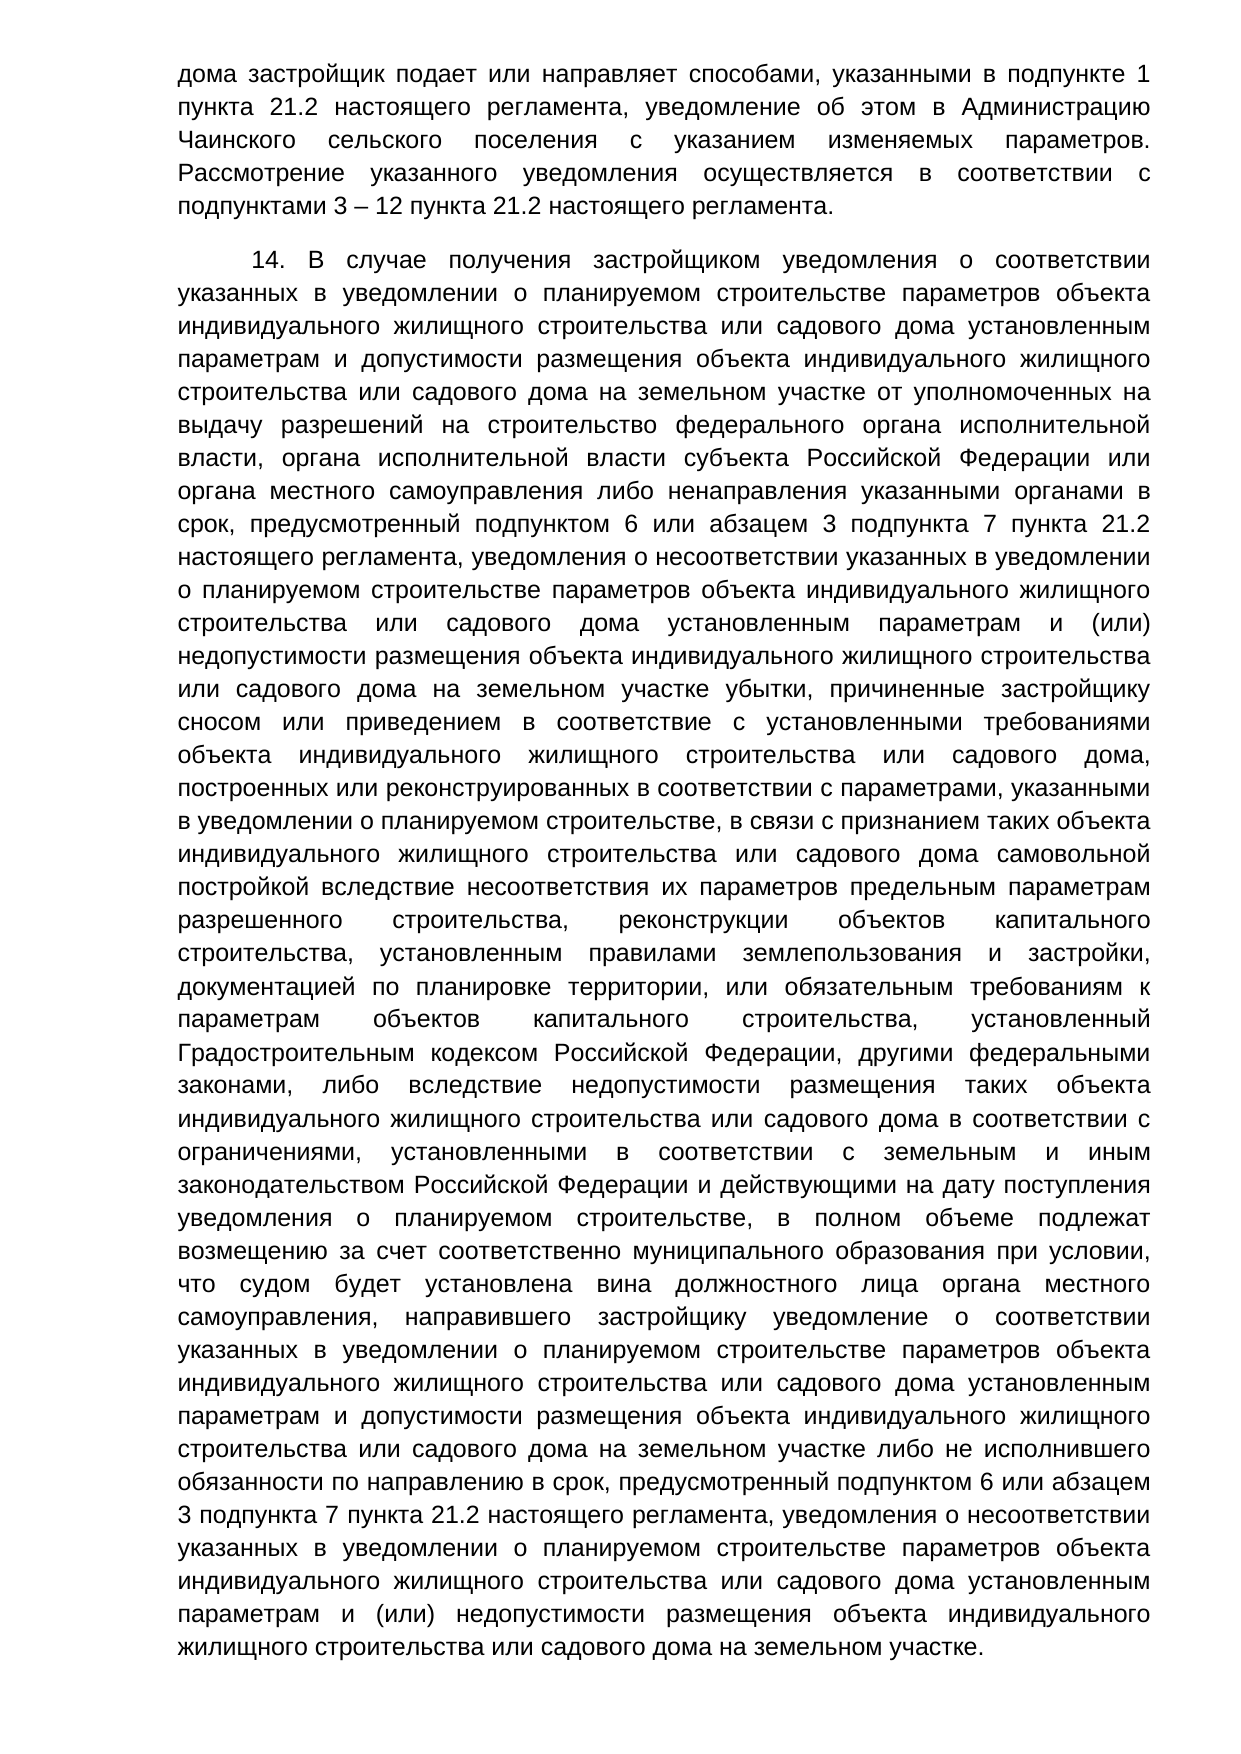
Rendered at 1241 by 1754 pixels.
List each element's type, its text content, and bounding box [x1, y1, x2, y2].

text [177, 59, 1152, 220]
text 14. В случае получения застройщиком уведомления о соответствии указанных в уведомлении о планируемом строительстве параметров объекта индивидуального жилищного строительства или садового дома установленным параметрам и допустимости размещения объекта индивидуального жилищного строительства или садового дома на земельном участке от уполномоченных на выдачу разрешений на строительство федерального органа исполнительной власти, органа исполнительной власти субъекта Российской Федерации или органа местного самоуправления либо ненаправления указанными органами в срок, предусмотренный подпунктом 6 или абзацем 3 подпункта 7 пункта 21.2 настоящего регламента, уведомления о несоответствии указанных в уведомлении о планируемом строительстве параметров объекта индивидуального жилищного строительства или садового дома установленным параметрам и (или) недопустимости размещения объекта индивидуального жилищного строительства или садового дома на земельном участке убытки, причиненные застройщику сносом или приведением в соответствие с установленными требованиями объекта индивидуального жилищного строительства или садового дома, построенных или реконструированных в соответствии с параметрами, указанными в уведомлении о планируемом строительстве, в связи с признанием таких объекта индивидуального жилищного строительства или садового дома самовольной постройкой вследствие несоответствия их параметров предельным параметрам разрешенного строительства, реконструкции объектов капитального строительства, установленным правилами землепользования и застройки, документацией по планировке территории, или обязательным требованиям к параметрам объектов капитального строительства, установленный Градостроительным кодексом Российской Федерации, другими федеральными законами, либо вследствие недопустимости размещения таких объекта индивидуального жилищного строительства или садового дома в соответствии с ограничениями, установленными в соответствии с земельным и иным законодательством Российской Федерации и действующими на дату поступления уведомления о планируемом строительстве, в полном объеме подлежат возмещению за счет соответственно муниципального образования при условии, что судом будет установлена вина должностного лица органа местного самоуправления, направившего застройщику уведомление о соответствии указанных в уведомлении о планируемом строительстве параметров объекта индивидуального жилищного строительства или садового дома установленным параметрам и допустимости размещения объекта индивидуального жилищного строительства или садового дома на земельном участке либо не исполнившего обязанности по направлению в срок, предусмотренный подпунктом 6 или абзацем 3 подпункта 7 пункта 21.2 настоящего регламента, уведомления о несоответствии указанных в уведомлении о планируемом строительстве параметров объекта индивидуального жилищного строительства или садового дома установленным параметрам и (или) недопустимости размещения объекта индивидуального жилищного строительства или садового дома на земельном участке. [177, 245, 1152, 1661]
